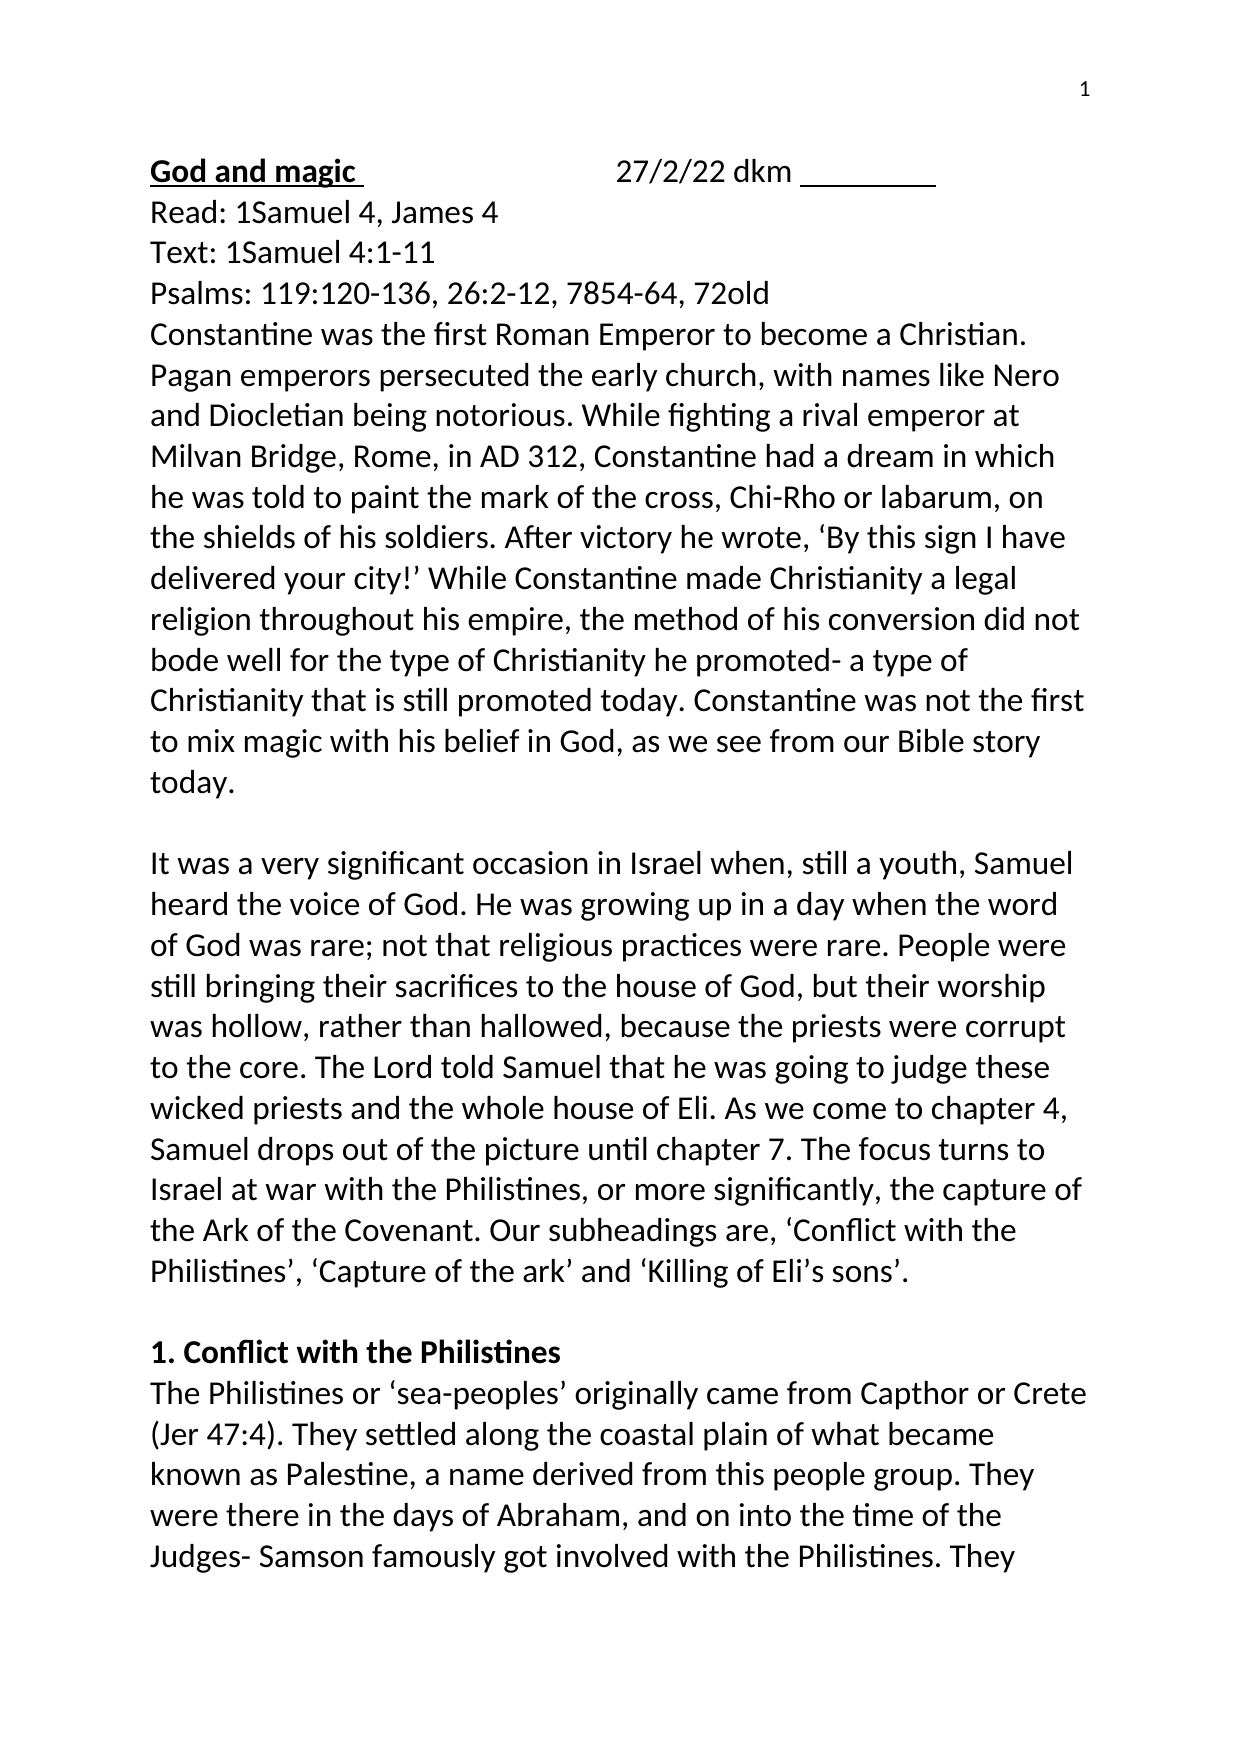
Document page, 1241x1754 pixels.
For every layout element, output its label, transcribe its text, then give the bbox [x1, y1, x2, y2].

text Constantine was the first Roman Emperor to become a Christian. Pagan emperors persecuted the early church, with names like Nero and Diocletian being notorious. While fighting a rival emperor at Milvan Bridge, Rome, in AD 312, Constantine had a dream in which he was told to paint the mark of the cross, Chi-Rho or labarum, on the shields of his soldiers. After victory he wrote, ‘By this sign I have delivered your city!’ While Constantine made Christianity a legal religion throughout his empire, the method of his conversion did not bode well for the type of Christianity he promoted- a type of Christianity that is still promoted today. Constantine was not the first to mix magic with his belief in God, as we see from our Bible story today. [150, 313, 1090, 802]
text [150, 1372, 1090, 1576]
text 1. Conflict with the Philistines [150, 1331, 1090, 1372]
text It was a very significant occasion in Israel when, still a youth, Samuel heard the voice of God. He was growing up in a day when the word of God was rare; not that religious practices were rare. People were still bringing their sacrifices to the house of God, but their worship was hollow, rather than hallowed, because the priests were corrupt to the core. The Lord told Samuel that he was going to judge these wicked priests and the whole house of Eli. As we come to chapter 4, Samuel drops out of the picture until chapter 7. The focus turns to Israel at war with the Philistines, or more significantly, the capture of the Ark of the Covenant. Our subheadings are, ‘Conflict with the Philistines’, ‘Capture of the ark’ and ‘Killing of Eli’s sons’. [150, 842, 1090, 1290]
text Read: 1Samuel 4, James 4 [150, 191, 1090, 231]
text Psalms: 119:120-136, 26:2-12, 7854-64, 72old [150, 272, 1090, 313]
text God and magic 27/2/22 dkm [150, 150, 1090, 191]
text Text: 1Samuel 4:1-11 [150, 231, 1090, 272]
